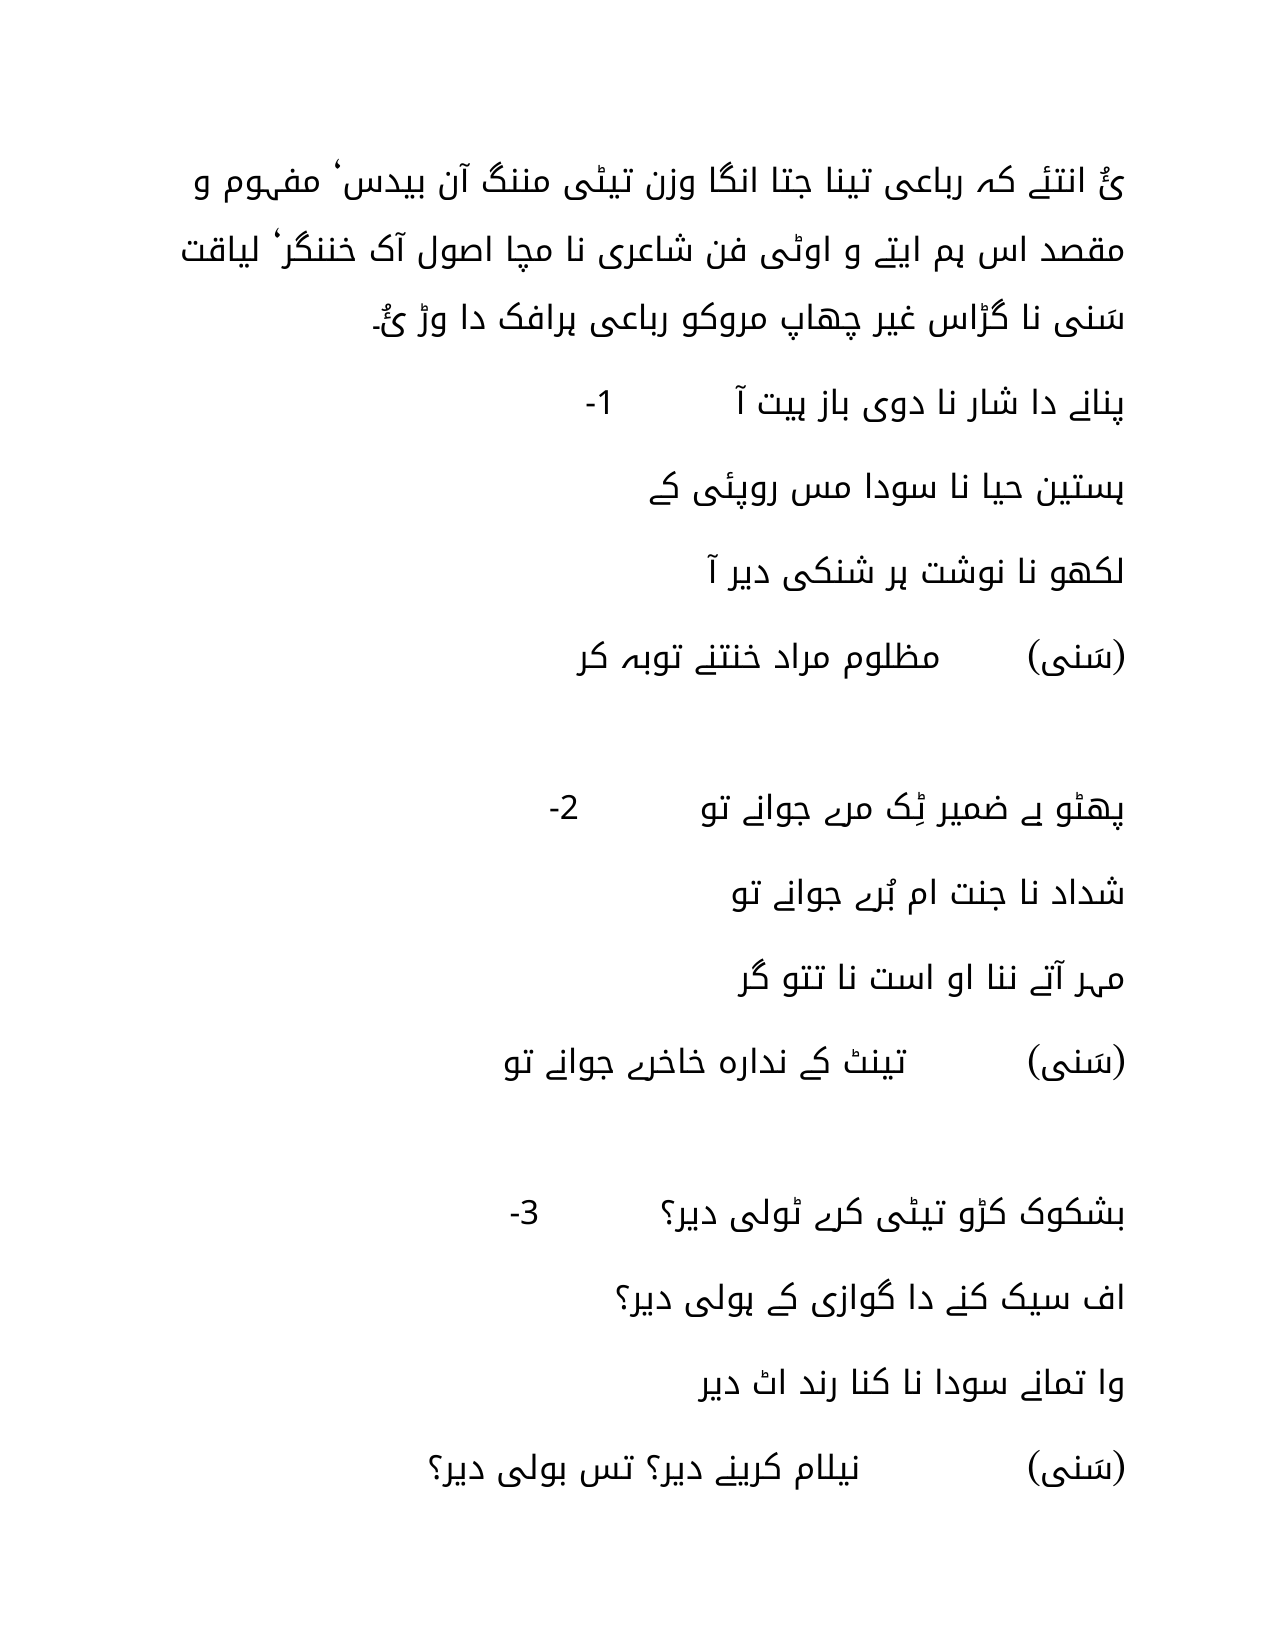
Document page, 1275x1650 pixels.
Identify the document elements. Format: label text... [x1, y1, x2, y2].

text -3 بشکوک کڑو تیٹی کرے ٹولی دیر؟ [150, 1182, 1125, 1245]
text نیلام کرینے دیر؟ تس بولی دیر؟ (سَنی) [150, 1436, 1125, 1500]
text مظلوم مراد خنتنے توبہ کر (سَنی) [150, 626, 1125, 689]
text تینٹ کے ندارہ خاخرے جوانے تو (سَنی) [150, 1031, 1125, 1094]
text شداد نا جنت ام بُرے جوانے تو [150, 861, 1125, 925]
text ہستین حیا نا سودا مس روپئی کے [150, 456, 1125, 519]
text اف سیک کنے دا گوازی کے ہولی دیر؟ [150, 1267, 1125, 1330]
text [150, 150, 1125, 350]
text لکھو نا نوشت ہر شنکی دیر آ [150, 541, 1125, 604]
text -1 پنانے دا شار نا دوی باز ہیت آ [150, 371, 1125, 434]
text وا تمانے سودا نا کنا رند اٹ دیر [150, 1352, 1125, 1415]
text -2 پھٹو بے ضمیر ٹِک مرے جوانے تو [150, 777, 1125, 840]
text مہر آتے ننا او است نا تتو گر [150, 946, 1125, 1009]
